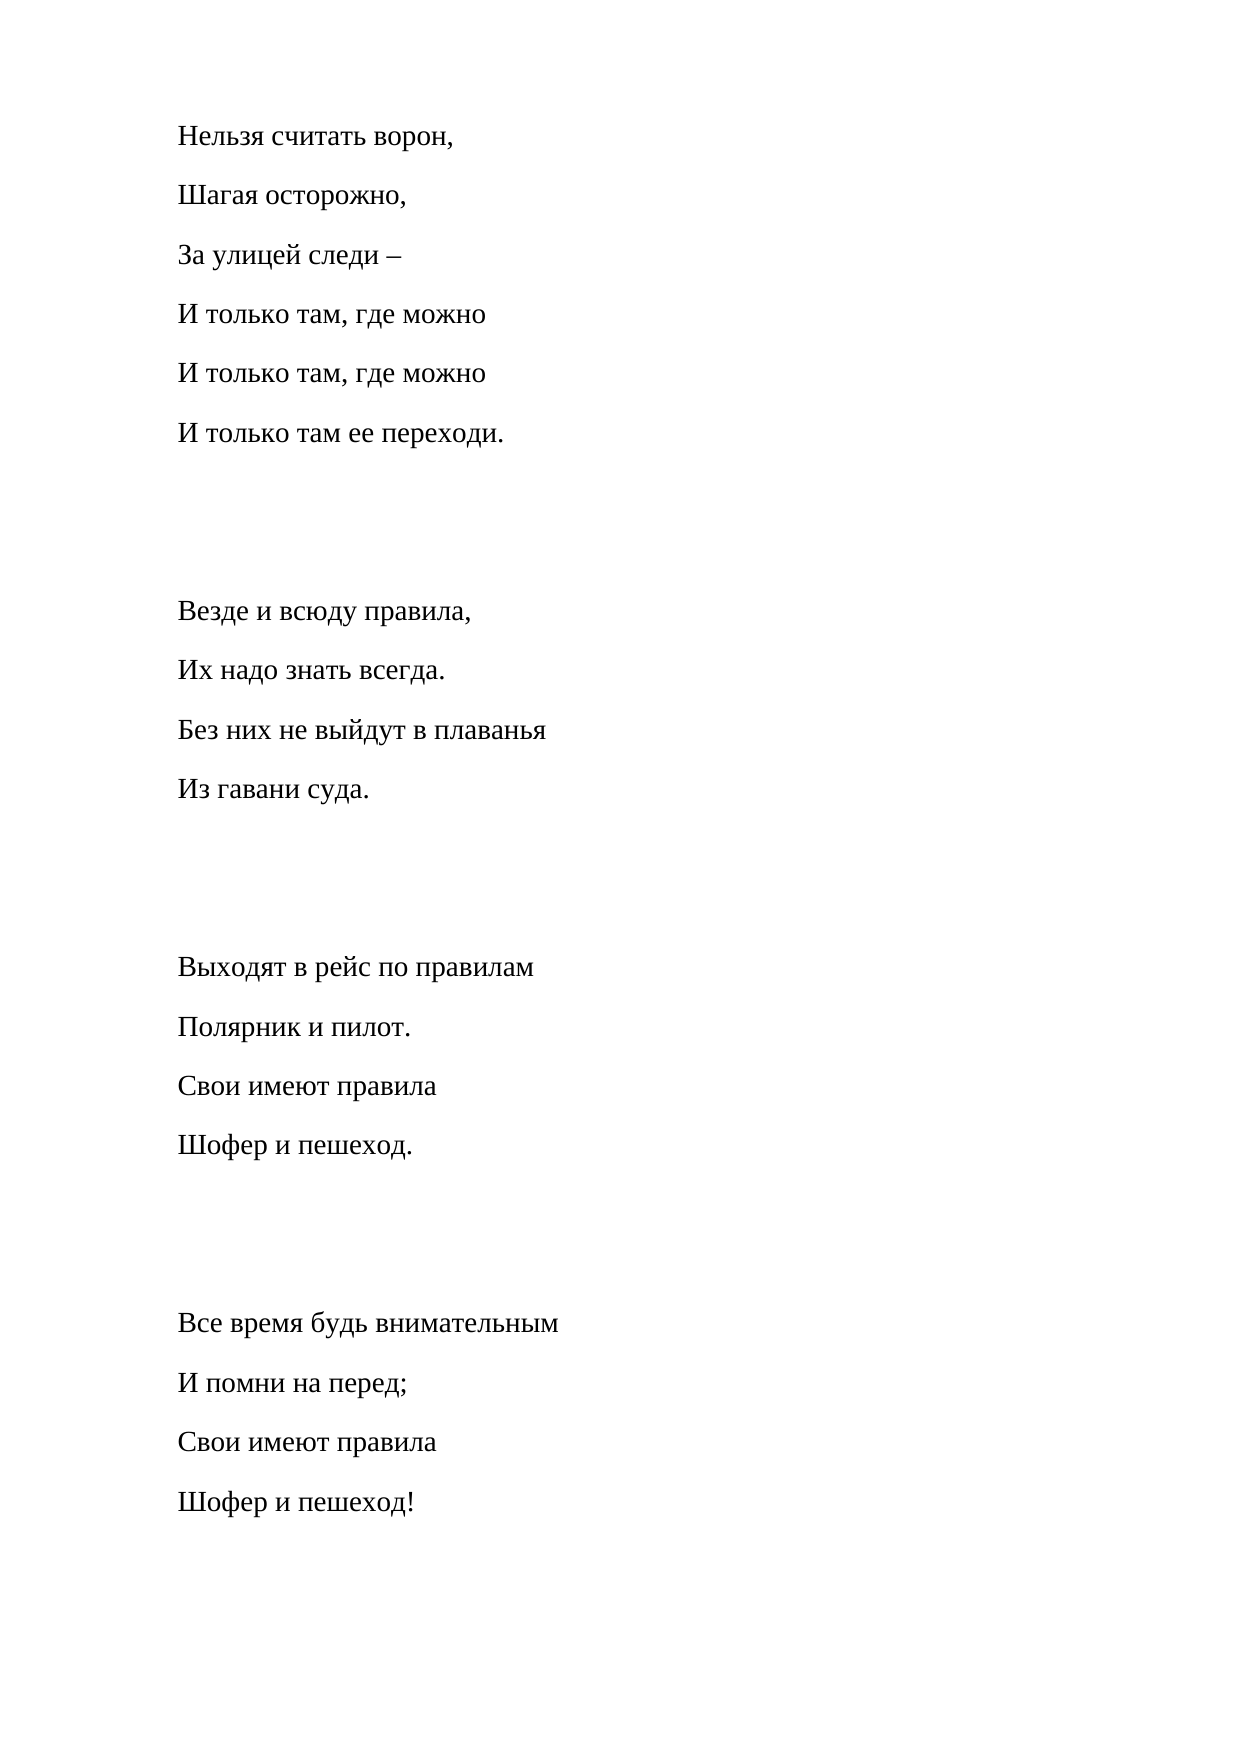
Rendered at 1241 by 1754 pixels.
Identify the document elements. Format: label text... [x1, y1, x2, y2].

text Все время будь внимательным [177, 1306, 1152, 1339]
text Выходят в рейс по правилам [177, 949, 1152, 983]
text Нельзя считать ворон, [177, 118, 1152, 152]
text Их надо знать всегда. [177, 652, 1152, 686]
text И только там, где можно [177, 356, 1152, 389]
text Свои имеют правила [177, 1068, 1152, 1102]
text Из гавани суда. [177, 771, 1152, 805]
text И помни на перед; [177, 1365, 1152, 1398]
text За улицей следи – [177, 237, 1152, 270]
text Шофер и пешеход. [177, 1127, 1152, 1161]
text Без них не выйдут в плаванья [177, 712, 1152, 745]
text И только там ее переходи. [177, 415, 1152, 448]
text И только там, где можно [177, 296, 1152, 330]
text Везде и всюду правила, [177, 593, 1152, 627]
text Шагая осторожно, [177, 177, 1152, 211]
text Шофер и пешеход! [177, 1484, 1152, 1517]
text Полярник и пилот. [177, 1009, 1152, 1042]
text Свои имеют правила [177, 1424, 1152, 1458]
